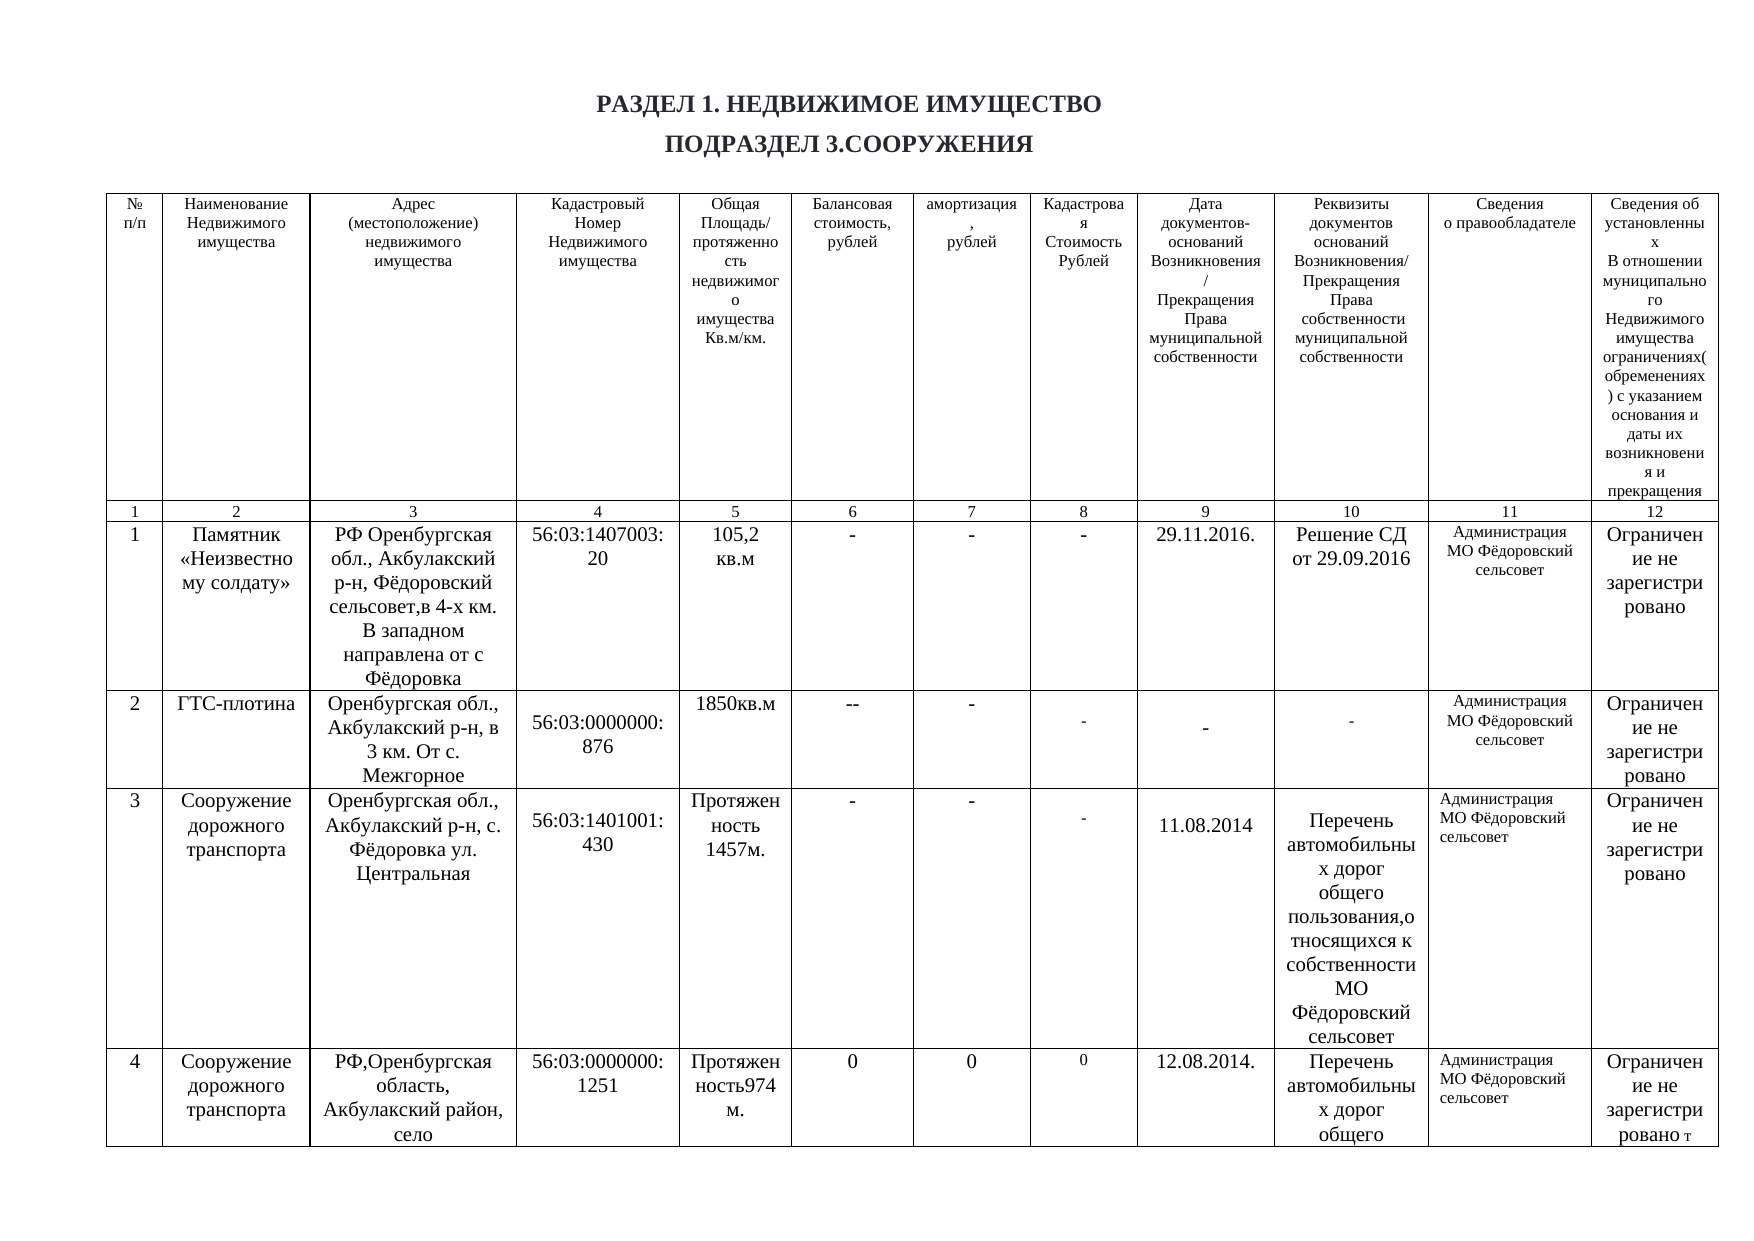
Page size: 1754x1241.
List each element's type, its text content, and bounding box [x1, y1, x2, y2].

table_cell 6 [792, 501, 913, 521]
table_cell - [1031, 691, 1137, 787]
table_cell 56:03:1401001:430 [517, 789, 679, 1048]
table_header Кадастровый Номер Недвижимого имущества [517, 194, 679, 500]
table_cell -- [792, 691, 913, 787]
table_cell 1 [107, 501, 162, 521]
table_cell Администрация МО Фёдоровский сельсовет [1429, 691, 1591, 787]
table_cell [1429, 1049, 1591, 1146]
table_cell Оренбургская обл., Акбулакский р-н, с. Фёдоровка ул. Центральная [311, 789, 516, 1048]
table_cell Администрация МО Фёдоровский сельсовет [1429, 522, 1591, 690]
table_cell - [1031, 522, 1137, 690]
table_cell ГТС-плотина [163, 691, 309, 787]
table_header Сведения о правообладателе [1429, 194, 1591, 500]
table_cell 29.11.2016. [1138, 522, 1274, 690]
table_cell Протяженность 1457м. [680, 789, 791, 1048]
table_cell 56:03:1407003:20 [517, 522, 679, 690]
table_cell 1 [107, 522, 162, 690]
table_cell - [914, 522, 1030, 690]
text РАЗДЕЛ 1. НЕДВИЖИМОЕ ИМУЩЕСТВО [118, 89, 1580, 117]
table_header № п/п [107, 194, 162, 500]
table_header Адрес (местоположение) недвижимого имущества [311, 194, 516, 500]
table_cell 56:03:0000000:876 [517, 691, 679, 787]
table_cell 56:03:0000000:1251 [517, 1049, 679, 1146]
table_cell Ограничение не зарегистрировано [1592, 522, 1718, 690]
table_cell 0 [914, 1049, 1030, 1146]
table_cell - [792, 789, 913, 1048]
table_cell Администрация МО Фёдоровский сельсовет [1429, 789, 1591, 1048]
table_cell 2 [163, 501, 309, 521]
table_cell 1850кв.м [680, 691, 791, 787]
table_cell 10 [1275, 501, 1428, 521]
table_cell 3 [107, 789, 162, 1048]
table_cell 7 [914, 501, 1030, 521]
table_header Дата документов-оснований Возникновения/ Прекращения Права муниципальной собственности [1138, 194, 1274, 500]
table_cell 11.08.2014 [1138, 789, 1274, 1048]
table_cell 0 [1031, 1049, 1137, 1146]
table_cell 11 [1429, 501, 1591, 521]
table_cell 4 [517, 501, 679, 521]
table_cell 2 [107, 691, 162, 787]
table_cell 9 [1138, 501, 1274, 521]
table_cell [1592, 1049, 1718, 1146]
table_cell 4 [107, 1049, 162, 1146]
table_header амортизация, рублей [914, 194, 1030, 500]
table_header Балансовая стоимость, рублей [792, 194, 913, 500]
table_cell 0 [792, 1049, 913, 1146]
table_cell Оренбургская обл., Акбулакский р-н, в 3 км. От с. Межгорное [311, 691, 516, 787]
table_cell - [1138, 691, 1274, 787]
table_cell - [1275, 691, 1428, 787]
table_cell Памятник «Неизвестному солдату» [163, 522, 309, 690]
table_cell Перечень автомобильных дорог общего пользования,относящихся к собственности МО Фёдоровский сельсовет [1275, 789, 1428, 1048]
table_header Сведения об установленных В отношении муниципального Недвижимого имущества ограничениях(обременениях) с указанием основания и даты их возникновения и прекращения [1592, 194, 1718, 500]
table_cell - [792, 522, 913, 690]
table_cell 5 [680, 501, 791, 521]
table_cell - [1031, 789, 1137, 1048]
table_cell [311, 1049, 516, 1146]
table_cell 12.08.2014. [1138, 1049, 1274, 1146]
table_cell РФ Оренбургская обл., Акбулакский р-н, Фёдоровский сельсовет,в 4-х км. В западном направлена от с Фёдоровка [311, 522, 516, 690]
table_cell Ограничение не зарегистрировано [1592, 691, 1718, 787]
table_cell Протяженность974м. [680, 1049, 791, 1146]
table_header Реквизиты документов оснований Возникновения/ Прекращения Права собственности муниципальной собственности [1275, 194, 1428, 500]
table_header Наименование Недвижимого имущества [163, 194, 309, 500]
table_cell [163, 1049, 309, 1146]
table_header Кадастровая Стоимость Рублей [1031, 194, 1137, 500]
table_cell - [914, 789, 1030, 1048]
table_cell Решение СД от 29.09.2016 [1275, 522, 1428, 690]
table_cell 12 [1592, 501, 1718, 521]
table_cell - [914, 691, 1030, 787]
table_cell 8 [1031, 501, 1137, 521]
text ПОДРАЗДЕЛ 3.СООРУЖЕНИЯ [118, 129, 1580, 157]
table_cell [1275, 1049, 1428, 1146]
table_cell Ограничение не зарегистрировано [1592, 789, 1718, 1048]
table_header Общая Площадь/ протяженность недвижимого имущества Кв.м/км. [680, 194, 791, 500]
table_cell 105,2 кв.м [680, 522, 791, 690]
table_cell Сооружение дорожного транспорта [163, 789, 309, 1048]
table_cell 3 [311, 501, 516, 521]
